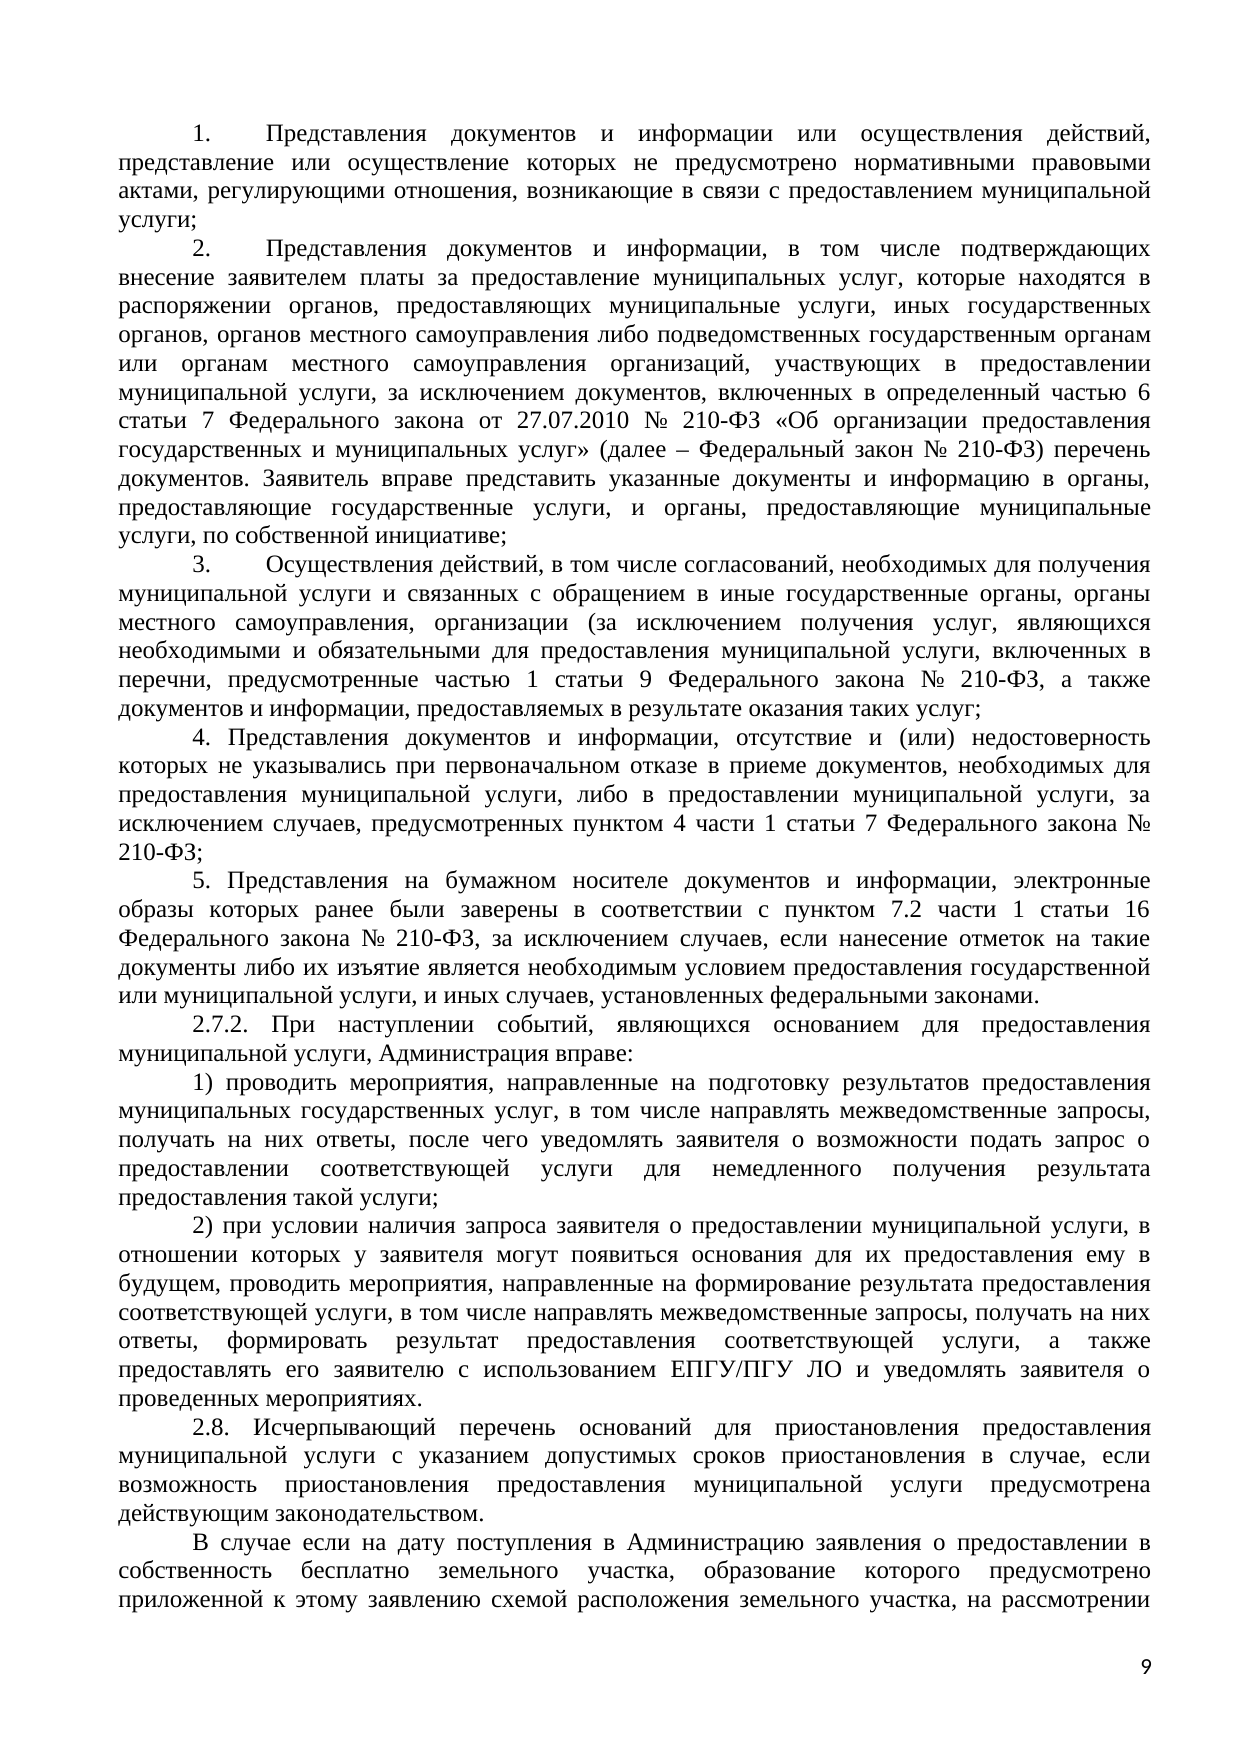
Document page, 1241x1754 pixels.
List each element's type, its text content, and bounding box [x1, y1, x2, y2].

text 2) при условии наличия запроса заявителя о предоставлении муниципальной услуги, в отношении которых у заявителя могут появиться основания для их предоставления ему в будущем, проводить мероприятия, направленные на формирование результата предоставления соответствующей услуги, в том числе направлять межведомственные запросы, получать на них ответы, формировать результат предоставления соответствующей услуги, а также предоставлять его заявителю с использованием ЕПГУ/ПГУ ЛО и уведомлять заявителя о проведенных мероприятиях. [118, 1211, 1152, 1412]
text 2. Представления документов и информации, в том числе подтверждающих внесение заявителем платы за предоставление муниципальных услуг, которые находятся в распоряжении органов, предоставляющих муниципальные услуги, иных государственных органов, органов местного самоуправления либо подведомственных государственным органам или органам местного самоуправления организаций, участвующих в предоставлении муниципальной услуги, за исключением документов, включенных в определенный частью 6 статьи 7 Федерального закона от 27.07.2010 № 210-ФЗ «Об организации предоставления государственных и муниципальных услуг» (далее – Федеральный закон № 210-ФЗ) перечень документов. Заявитель вправе представить указанные документы и информацию в органы, предоставляющие государственные услуги, и органы, предоставляющие муниципальные услуги, по собственной инициативе; [118, 233, 1152, 549]
text 2.8. Исчерпывающий перечень оснований для приостановления предоставления муниципальной услуги с указанием допустимых сроков приостановления в случае, если возможность приостановления предоставления муниципальной услуги предусмотрена действующим законодательством. [118, 1412, 1152, 1527]
text 3. Осуществления действий, в том числе согласований, необходимых для получения муниципальной услуги и связанных с обращением в иные государственные органы, органы местного самоуправления, организации (за исключением получения услуг, являющихся необходимыми и обязательными для предоставления муниципальной услуги, включенных в перечни, предусмотренные частью 1 статьи 9 Федерального закона № 210-ФЗ, а также документов и информации, предоставляемых в результате оказания таких услуг; [118, 549, 1152, 722]
text 5. Представления на бумажном носителе документов и информации, электронные образы которых ранее были заверены в соответствии с пунктом 7.2 части 1 статьи 16 Федерального закона № 210-ФЗ, за исключением случаев, если нанесение отметок на такие документы либо их изъятие является необходимым условием предоставления государственной или муниципальной услуги, и иных случаев, установленных федеральными законами. [118, 866, 1152, 1009]
text 1) проводить мероприятия, направленные на подготовку результатов предоставления муниципальных государственных услуг, в том числе направлять межведомственные запросы, получать на них ответы, после чего уведомлять заявителя о возможности подать запрос о предоставлении соответствующей услуги для немедленного получения результата предоставления такой услуги; [118, 1067, 1152, 1211]
text 1. Представления документов и информации или осуществления действий, представление или осуществление которых не предусмотрено нормативными правовыми актами, регулирующими отношения, возникающие в связи с предоставлением муниципальной услуги; [118, 118, 1152, 233]
text 4. Представления документов и информации, отсутствие и (или) недостоверность которых не указывались при первоначальном отказе в приеме документов, необходимых для предоставления муниципальной услуги, либо в предоставлении муниципальной услуги, за исключением случаев, предусмотренных пунктом 4 части 1 статьи 7 Федерального закона № 210-ФЗ; [118, 722, 1152, 866]
text 2.7.2. При наступлении событий, являющихся основанием для предоставления муниципальной услуги, Администрация вправе: [118, 1009, 1152, 1067]
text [118, 1527, 1152, 1613]
